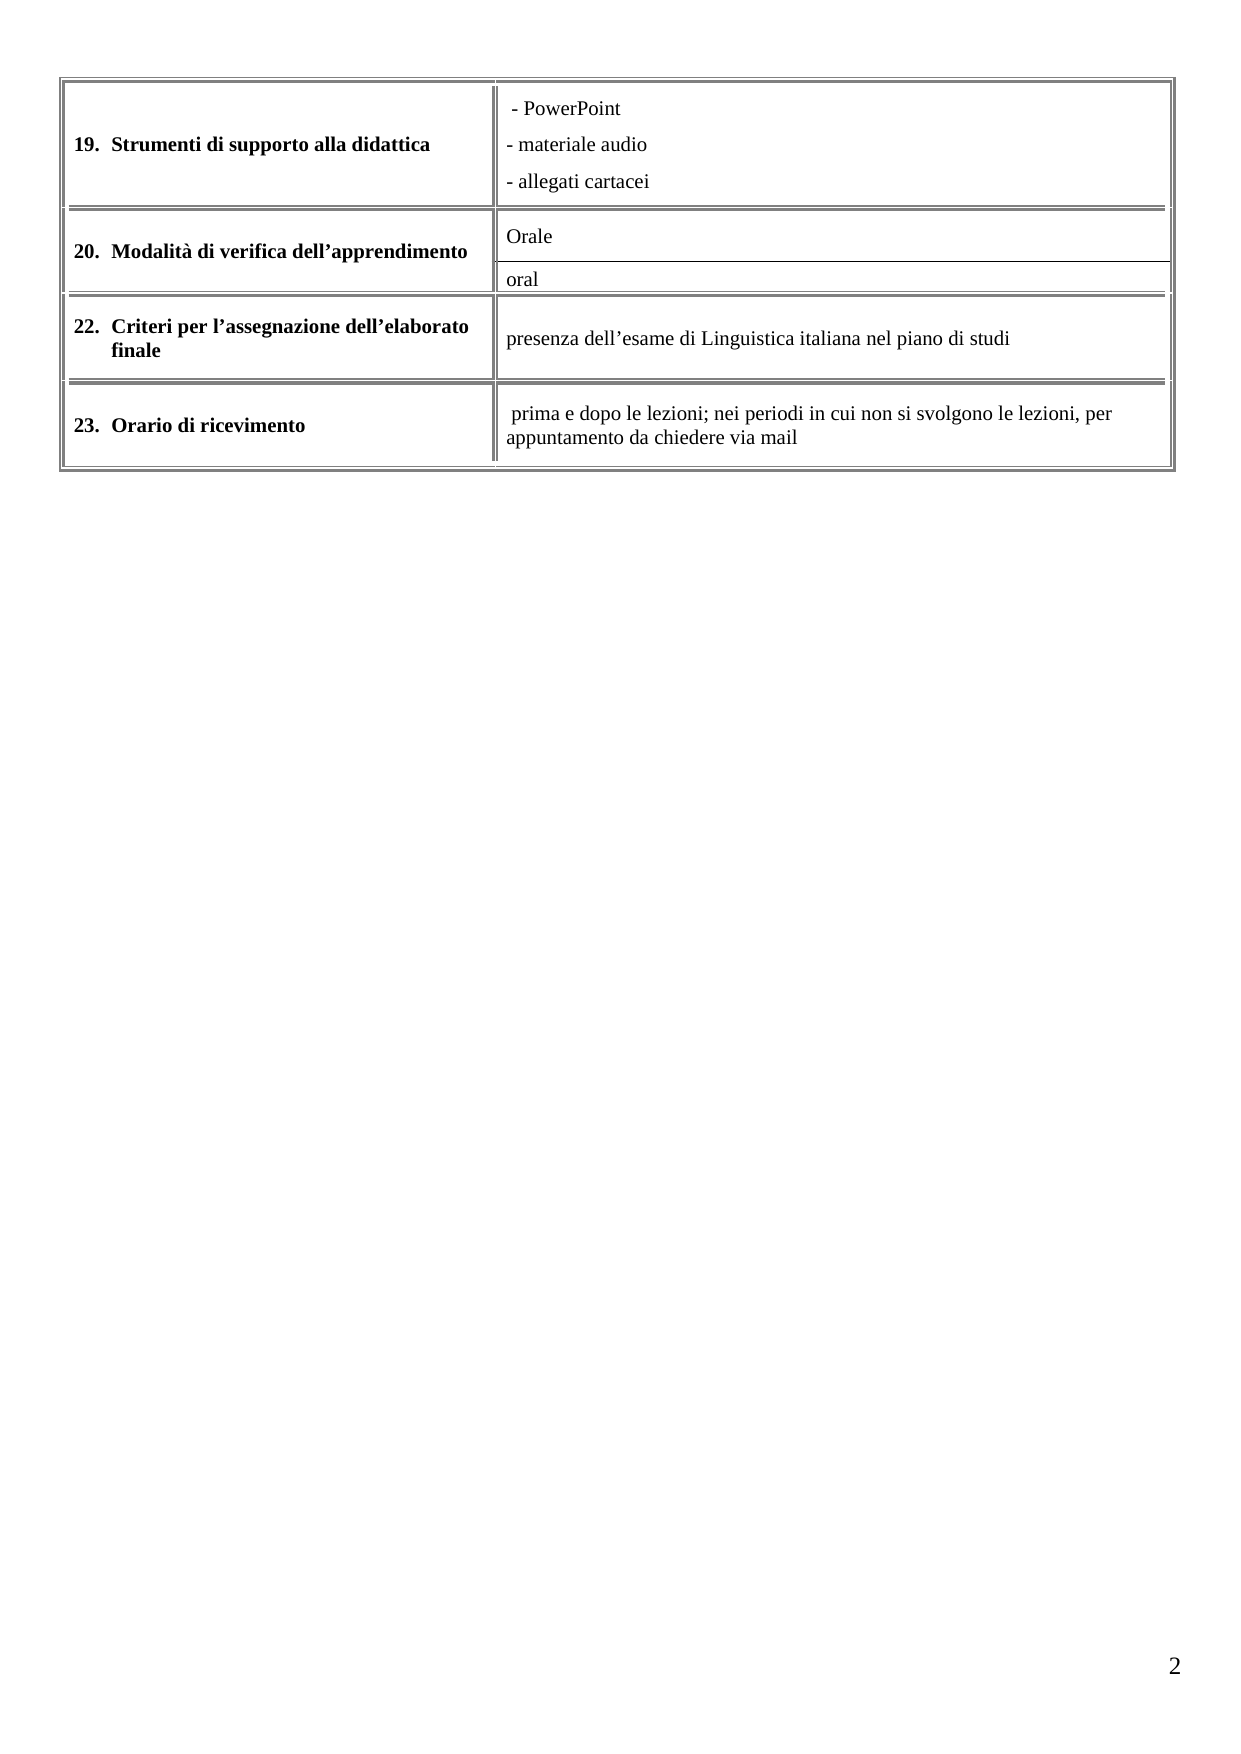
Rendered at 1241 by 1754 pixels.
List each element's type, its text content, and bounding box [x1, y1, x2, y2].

table_cell - PowerPoint - materiale audio - allegati cartacei [495, 78, 1173, 205]
table_cell presenza dell’esame di Linguistica italiana nel piano di studi [495, 291, 1173, 378]
table_cell Modalità di verifica dell’apprendimento [62, 205, 495, 291]
table_cell Orario di ricevimento [62, 378, 495, 466]
table_cell prima e dopo le lezioni; nei periodi in cui non si svolgono le lezioni, per appuntamento da chiedere via mail [495, 378, 1173, 466]
table_cell Criteri per l’assegnazione dell’elaborato finale [62, 291, 495, 378]
table_cell Strumenti di supporto alla didattica [65, 83, 495, 205]
table_cell oral [498, 262, 1170, 291]
table_cell Orale [495, 205, 1173, 261]
